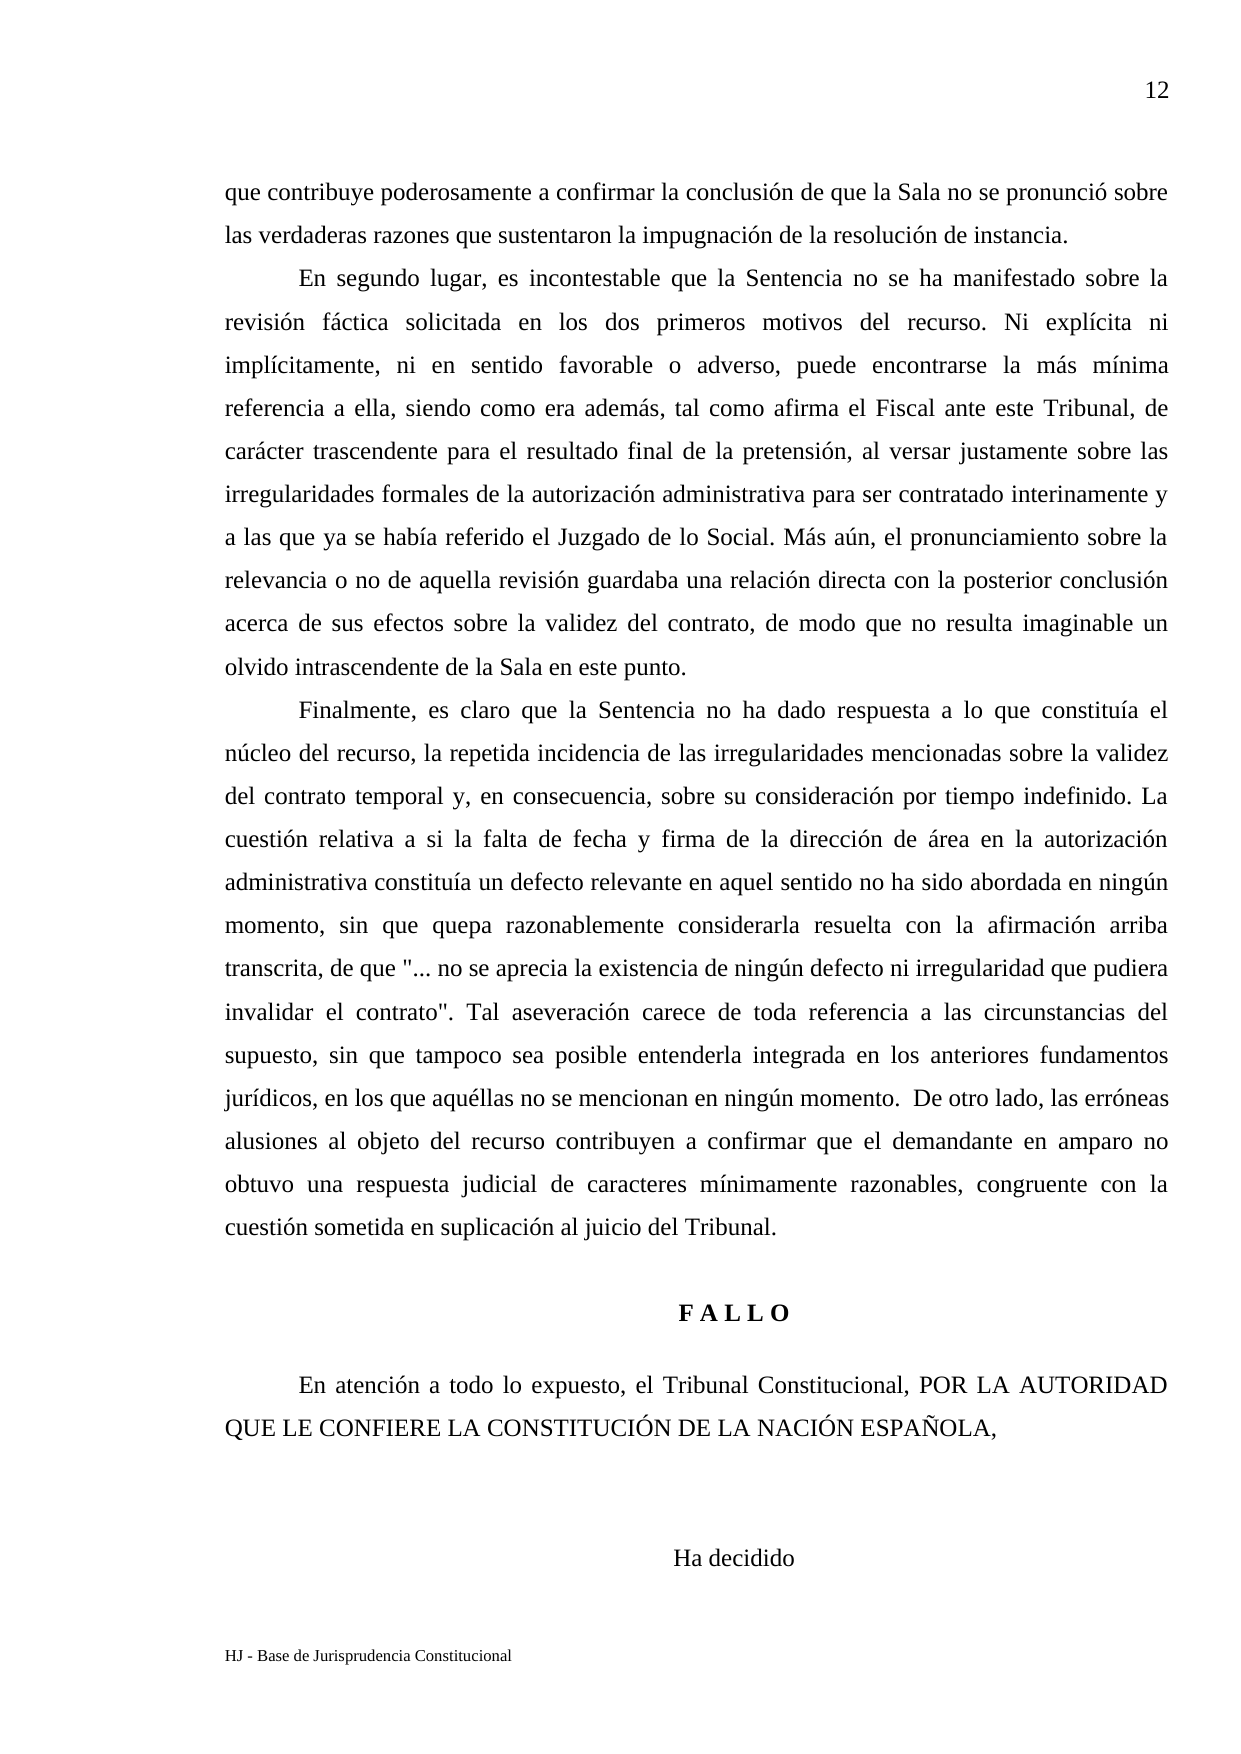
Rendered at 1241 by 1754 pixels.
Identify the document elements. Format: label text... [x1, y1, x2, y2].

text En atención a todo lo expuesto, el Tribunal Constitucional, POR LA AUTORIDAD QUE LE CONFIERE LA CONSTITUCIÓN DE LA NACIÓN ESPAÑOLA, [224, 1370, 1169, 1442]
text En segundo lugar, es incontestable que la Sentencia no se ha manifestado sobre la revisión fáctica solicitada en los dos primeros motivos del recurso. Ni explícita ni implícitamente, ni en sentido favorable o adverso, puede encontrarse la más mínima referencia a ella, siendo como era además, tal como afirma el Fiscal ante este Tribunal, de carácter trascendente para el resultado final de la pretensión, al versar justamente sobre las irregularidades formales de la autorización administrativa para ser contratado interinamente y a las que ya se había referido el Juzgado de lo Social. Más aún, el pronunciamiento sobre la relevancia o no de aquella revisión guardaba una relación directa con la posterior conclusión acerca de sus efectos sobre la validez del contrato, de modo que no resulta imaginable un olvido intrascendente de la Sala en este punto. [224, 263, 1169, 680]
text Ha decidido [224, 1543, 1169, 1572]
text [224, 177, 1169, 249]
subtitle F A L L O [224, 1298, 1169, 1327]
text Finalmente, es claro que la Sentencia no ha dado respuesta a lo que constituía el núcleo del recurso, la repetida incidencia de las irregularidades mencionadas sobre la validez del contrato temporal y, en consecuencia, sobre su consideración por tiempo indefinido. La cuestión relativa a si la falta de fecha y firma de la dirección de área en la autorización administrativa constituía un defecto relevante en aquel sentido no ha sido abordada en ningún momento, sin que quepa razonablemente considerarla resuelta con la afirmación arriba transcrita, de que "... no se aprecia la existencia de ningún defecto ni irregularidad que pudiera invalidar el contrato". Tal aseveración carece de toda referencia a las circunstancias del supuesto, sin que tampoco sea posible entenderla integrada en los anteriores fundamentos jurídicos, en los que aquéllas no se mencionan en ningún momento. De otro lado, las erróneas alusiones al objeto del recurso contribuyen a confirmar que el demandante en amparo no obtuvo una respuesta judicial de caracteres mínimamente razonables, congruente con la cuestión sometida en suplicación al juicio del Tribunal. [224, 695, 1169, 1241]
